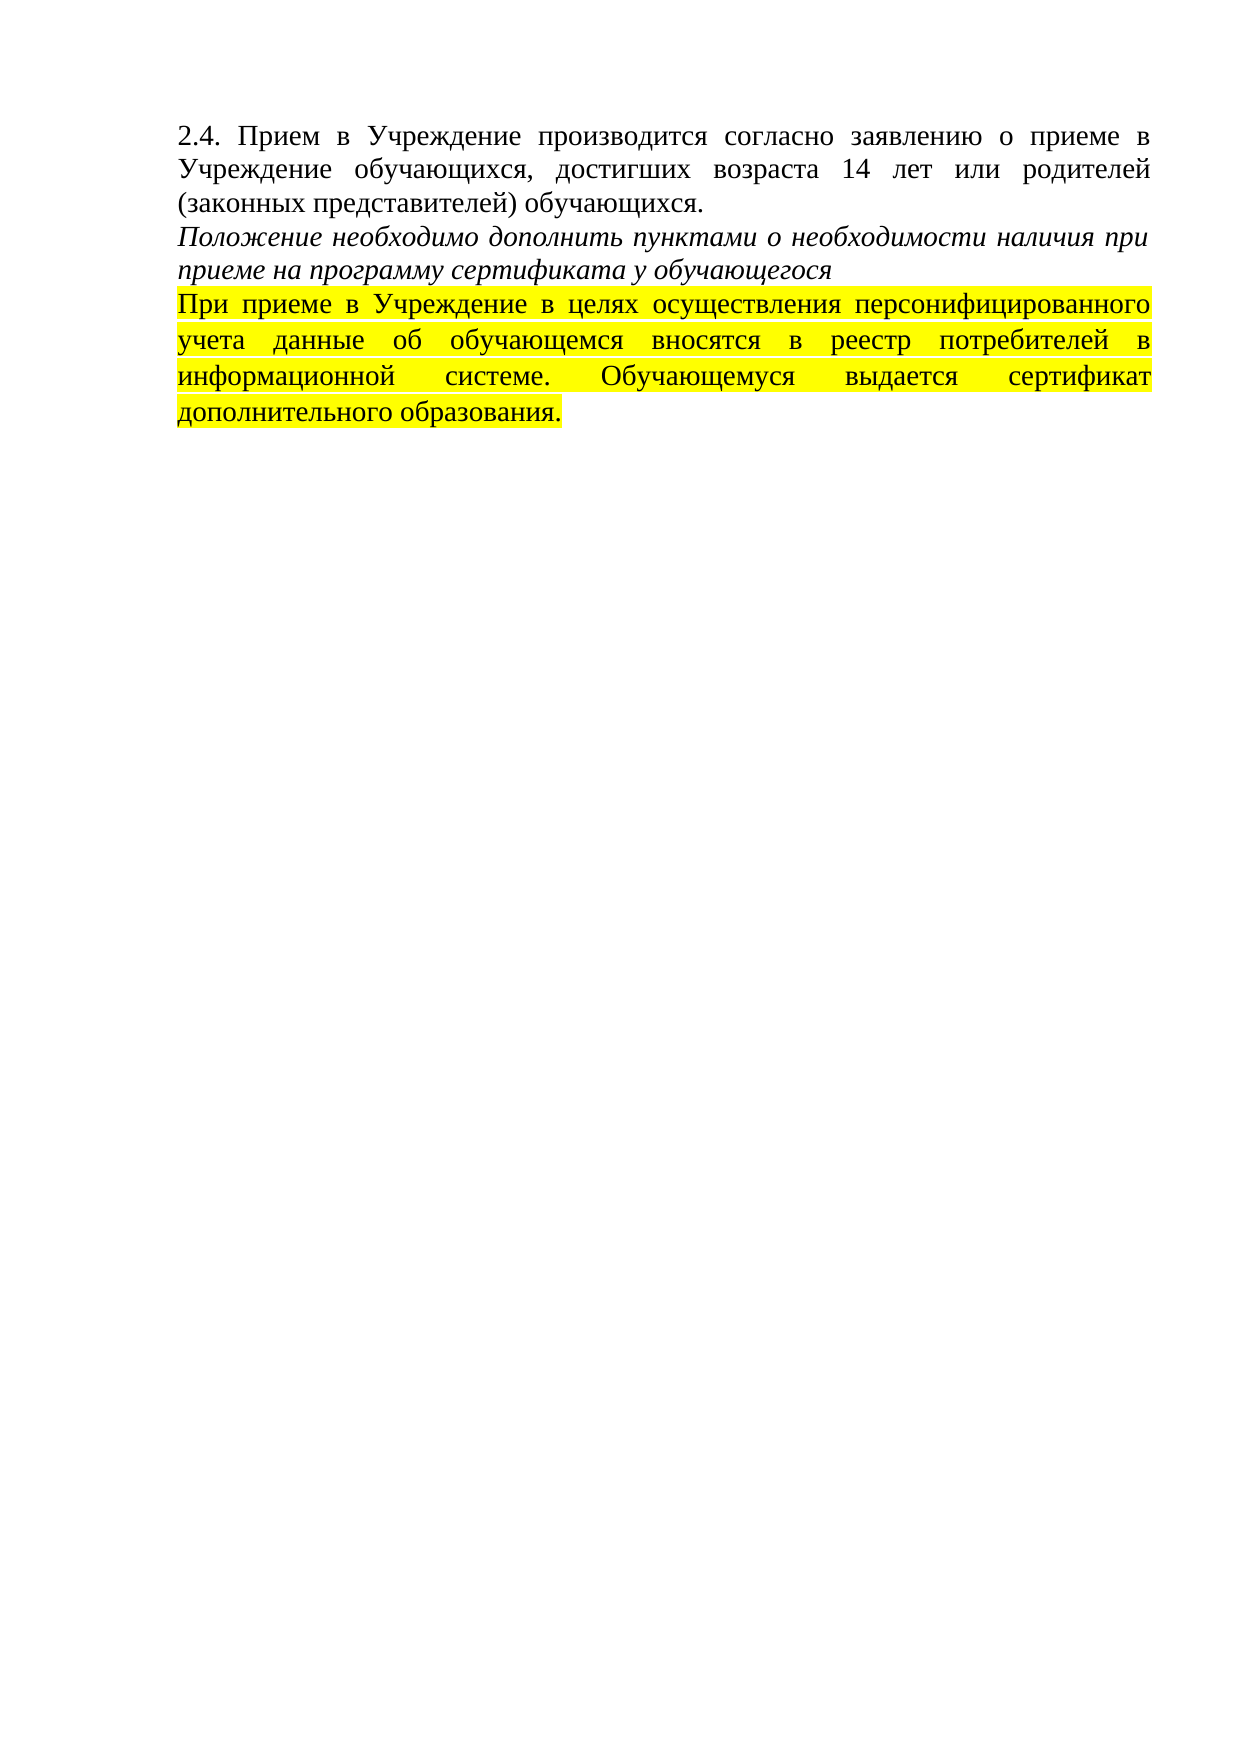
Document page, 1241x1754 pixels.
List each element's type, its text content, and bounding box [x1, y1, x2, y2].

text При приеме в Учреждение в целях осуществления персонифицированного учета данные об обучающемся вносятся в реестр потребителей в информационной системе. Обучающемуся выдается сертификат дополнительного образования. [177, 392, 1152, 428]
text Положение необходимо дополнить пунктами о необходимости наличия при приеме на программу сертификата у обучающегося [177, 219, 1152, 286]
text 2.4. Прием в Учреждение производится согласно заявлению о приеме в Учреждение обучающихся, достигших возраста 14 лет или родителей (законных представителей) обучающихся. [177, 118, 1152, 219]
